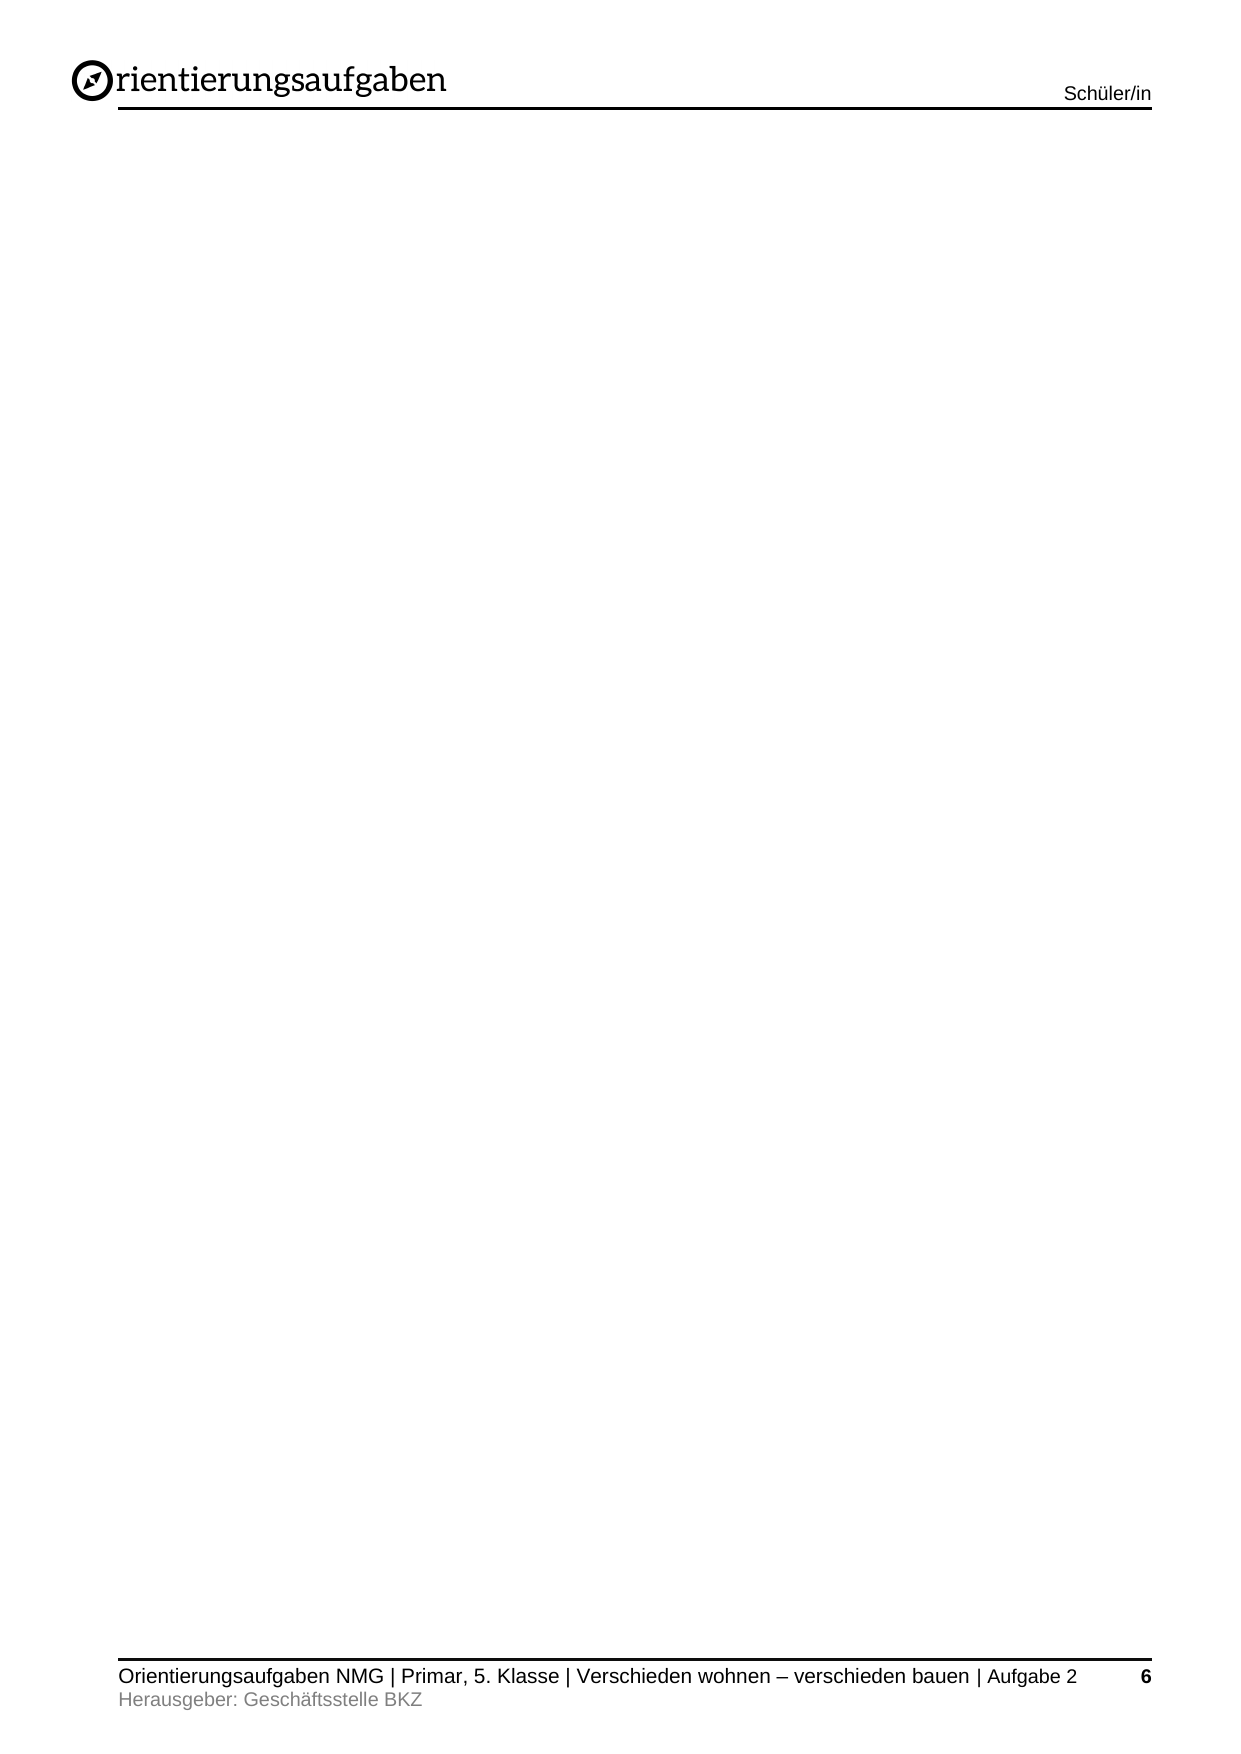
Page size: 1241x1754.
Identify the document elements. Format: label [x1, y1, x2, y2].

picture [71, 60, 448, 102]
